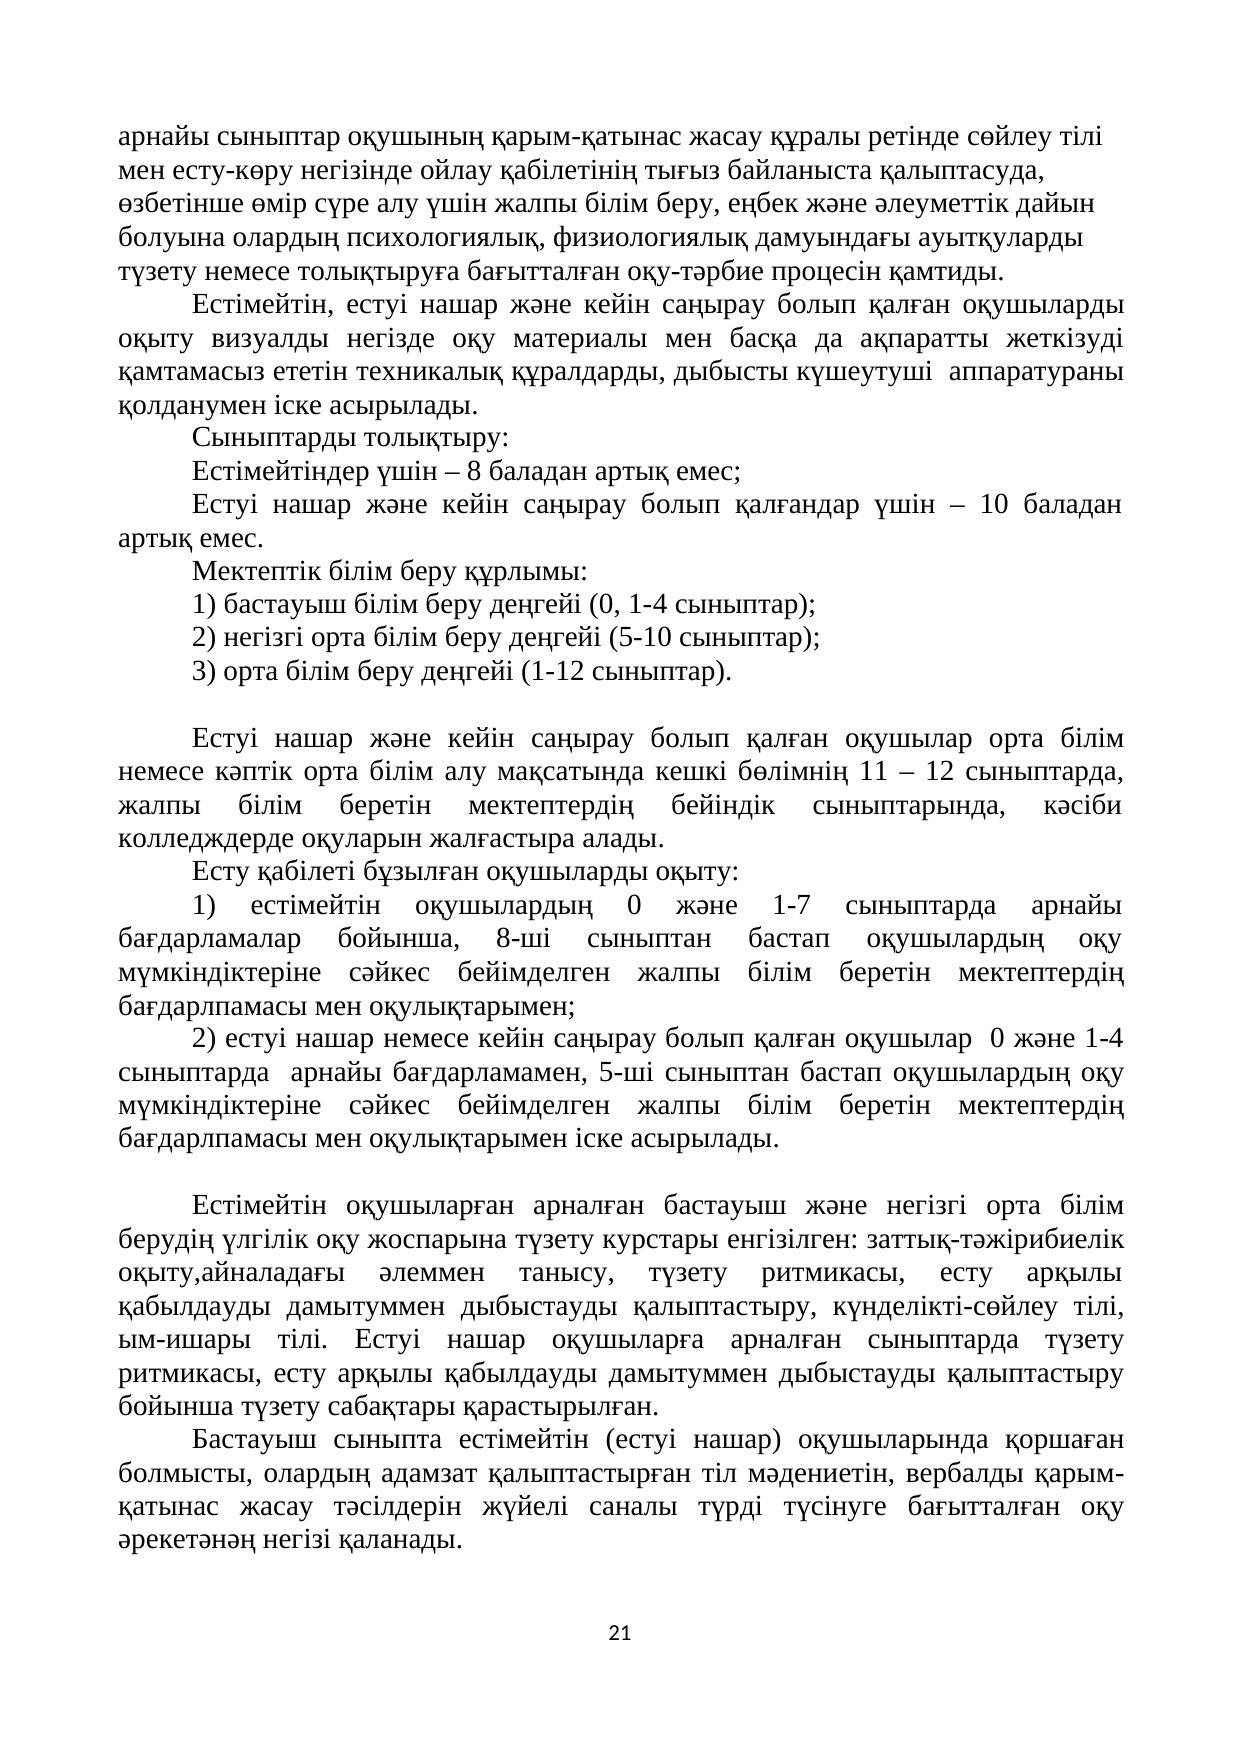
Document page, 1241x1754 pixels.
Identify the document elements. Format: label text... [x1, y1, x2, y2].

text Естуі нашар және кейін саңырау болып қалған оқушылар орта білім немесе кәптік орта білім алу мақсатында кешкі бөлімнің 11 – 12 сыныптарда, жалпы білім беретін мектептердің бейіндік сыныптарында, кәсіби колледждерде оқуларын жалғастыра алады. [118, 720, 1124, 854]
text Сыныптарды толықтыру: [192, 420, 1154, 453]
text 2) естуі нашар немесе кейін саңырау болып қалған оқушылар 0 және 1-4 сыныптарда арнайы бағдарламамен, 5-ші сыныптан бастап оқушылардың оқу мүмкіндіктеріне сәйкес бейімделген жалпы білім беретін мектептердің бағдарлпамасы мен оқулықтарымен іске асырылады. [118, 1021, 1124, 1154]
text 21 [608, 1618, 1154, 1646]
text 1) бастауыш білім беру деңгейі (0, 1-4 сыныптар); 2) негізгі орта білім беру деңгейі (5-10 сыныптар); 3) орта білім беру деңгейі (1-12 сыныптар). [192, 587, 826, 686]
text Естуі нашар және кейін саңырау болып қалғандар үшін – 10 баладан артық емес. [118, 487, 1129, 554]
text арнайы сыныптар оқушының қарым-қатынас жасау құралы ретінде сөйлеу тілі мен есту-көру негізінде ойлау қабілетінің тығыз байланыста қалыптасуда, өзбетінше өмір сүре алу үшін жалпы білім беру, еңбек және әлеуметтік дайын болуына олардың психологиялық, физиологиялық дамуындағы ауытқуларды түзету немесе толықтыруға бағытталған оқу-тәрбие процесін қамтиды. [118, 118, 1109, 286]
text Естімейтіндер үшін – 8 баладан артық емес; [192, 453, 1154, 487]
text Естімейтін, естуі нашар және кейін саңырау болып қалған оқушыларды оқыту визуалды негізде оқу материалы мен басқа да ақпаратты жеткізуді қамтамасыз ететін техникалық құралдарды, дыбысты күшеутуші аппаратураны қолданумен іске асырылады. [118, 286, 1124, 420]
text Есту қабілеті бұзылған оқушыларды оқыту: [192, 854, 1154, 887]
text Естімейтін оқушыларған арналған бастауыш және негізгі орта білім берудің үлгілік оқу жоспарына түзету курстары енгізілген: заттық-тәжірибиелік оқыту,айналадағы әлеммен танысу, түзету ритмикасы, есту арқылы қабылдауды дамытуммен дыбыстауды қалыптастыру, күнделікті-сөйлеу тілі, ым-ишары тілі. Естуі нашар оқушыларға арналған сыныптарда түзету ритмикасы, есту арқылы қабылдауды дамытуммен дыбыстауды қалыптастыру бойынша түзету сабақтары қарастырылған. [118, 1187, 1124, 1422]
text Бастауыш сыныпта естімейтін (естуі нашар) оқушыларында қоршаған болмысты, олардың адамзат қалыптастырған тіл мәдениетін, вербалды қарым-қатынас жасау тәсілдерін жүйелі саналы түрді түсінуге бағытталған оқу әрекетәнәң негізі қаланады. [118, 1422, 1124, 1555]
text 1) естімейтін оқушылардың 0 және 1-7 сыныптарда арнайы бағдарламалар бойынша, 8-ші сыныптан бастап оқушылардың оқу мүмкіндіктеріне сәйкес бейімделген жалпы білім беретін мектептердің бағдарлпамасы мен оқулықтарымен; [118, 887, 1124, 1021]
text Мектептік білім беру құрлымы: [192, 554, 1154, 587]
